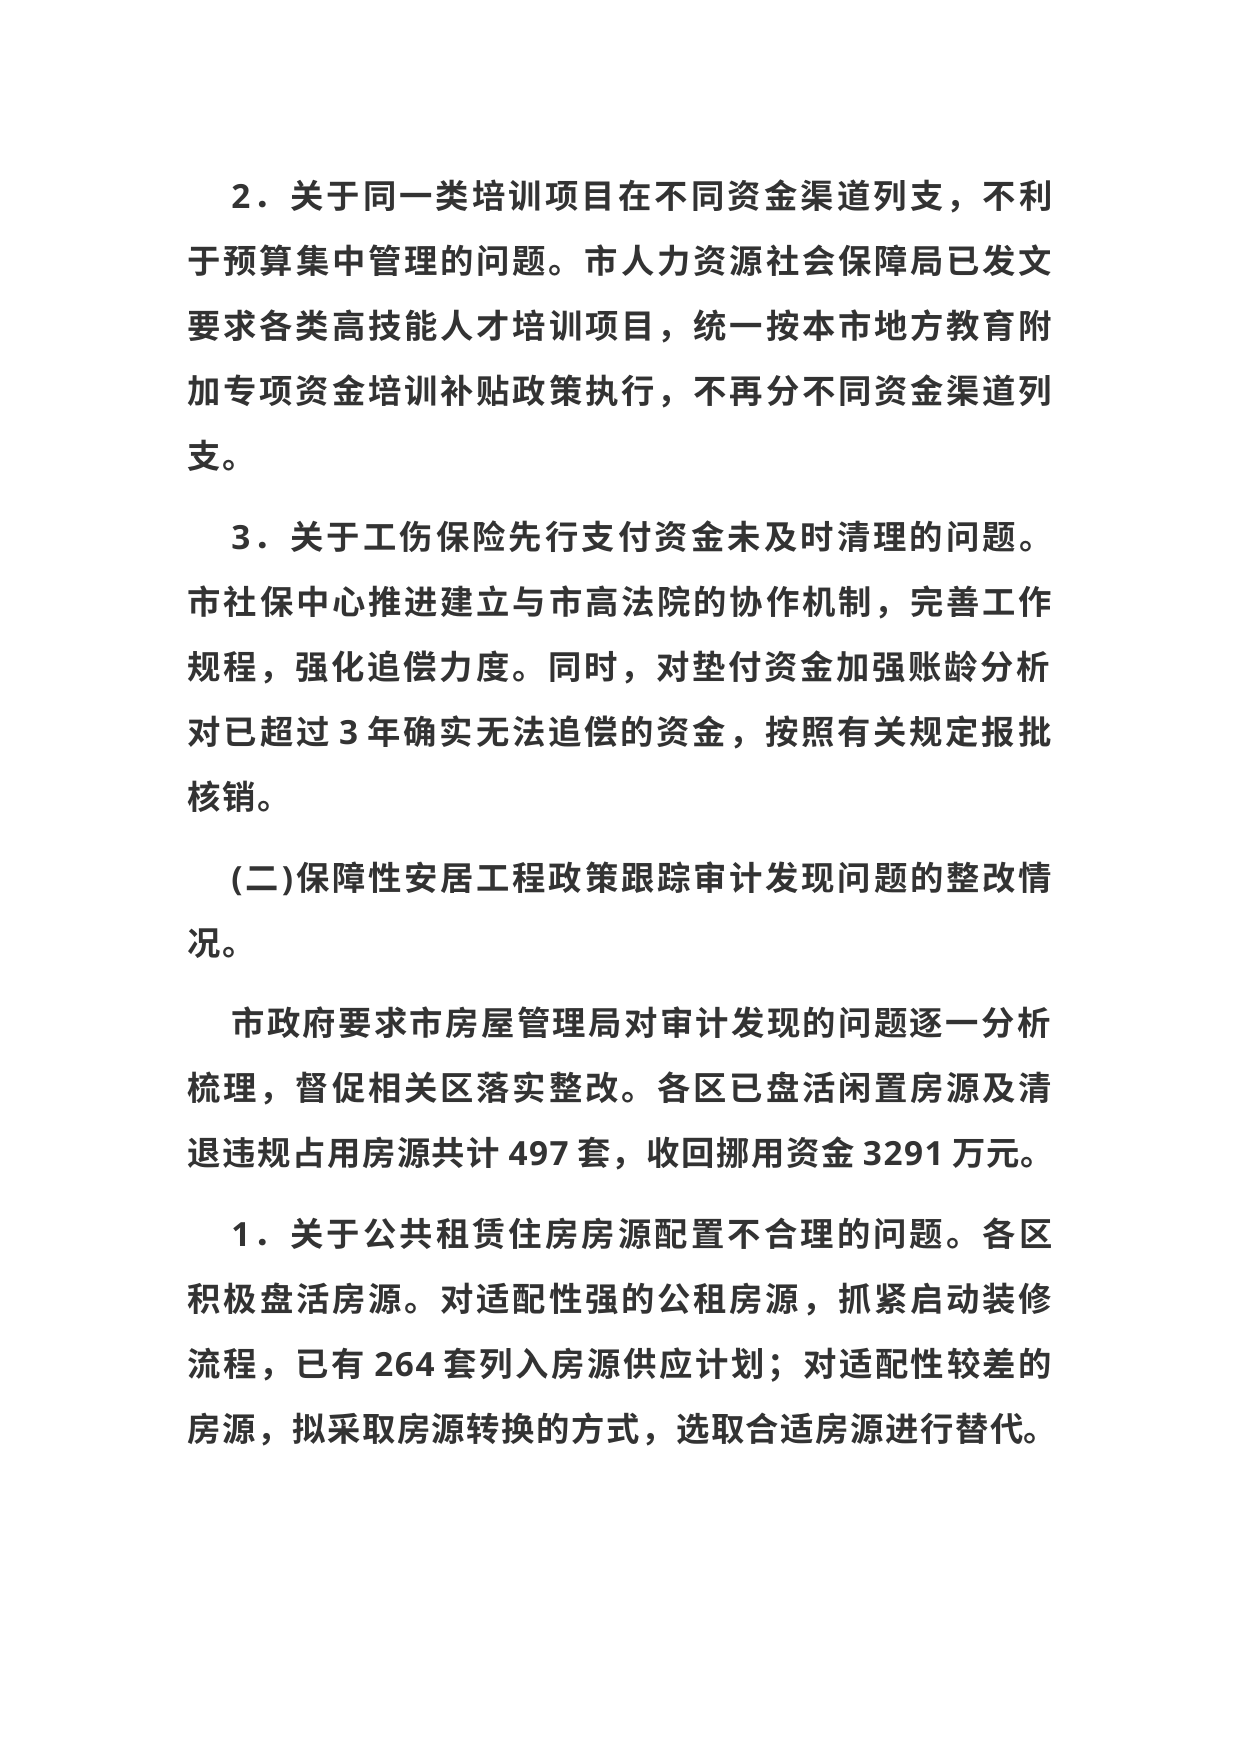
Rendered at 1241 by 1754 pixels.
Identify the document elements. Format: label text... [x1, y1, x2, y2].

text 1．关于公共租赁住房房源配置不合理的问题。各区积极盘活房源。对适配性强的公租房源，抓紧启动装修流程，已有264套列入房源供应计划；对适配性较差的房源，拟采取房源转换的方式，选取合适房源进行替代。 [187, 1199, 1053, 1459]
text 3．关于工伤保险先行支付资金未及时清理的问题。市社保中心推进建立与市高法院的协作机制，完善工作规程，强化追偿力度。同时，对垫付资金加强账龄分析，对已超过3年确实无法追偿的资金，按照有关规定报批核销。 [187, 503, 1053, 828]
text 市政府要求市房屋管理局对审计发现的问题逐一分析梳理，督促相关区落实整改。各区已盘活闲置房源及清退违规占用房源共计497套，收回挪用资金3291万元。 [187, 989, 1053, 1184]
text 2．关于同一类培训项目在不同资金渠道列支，不利于预算集中管理的问题。市人力资源社会保障局已发文要求各类高技能人才培训项目，统一按本市地方教育附加专项资金培训补贴政策执行，不再分不同资金渠道列支。 [187, 162, 1053, 487]
text (二)保障性安居工程政策跟踪审计发现问题的整改情况。 [187, 843, 1053, 973]
